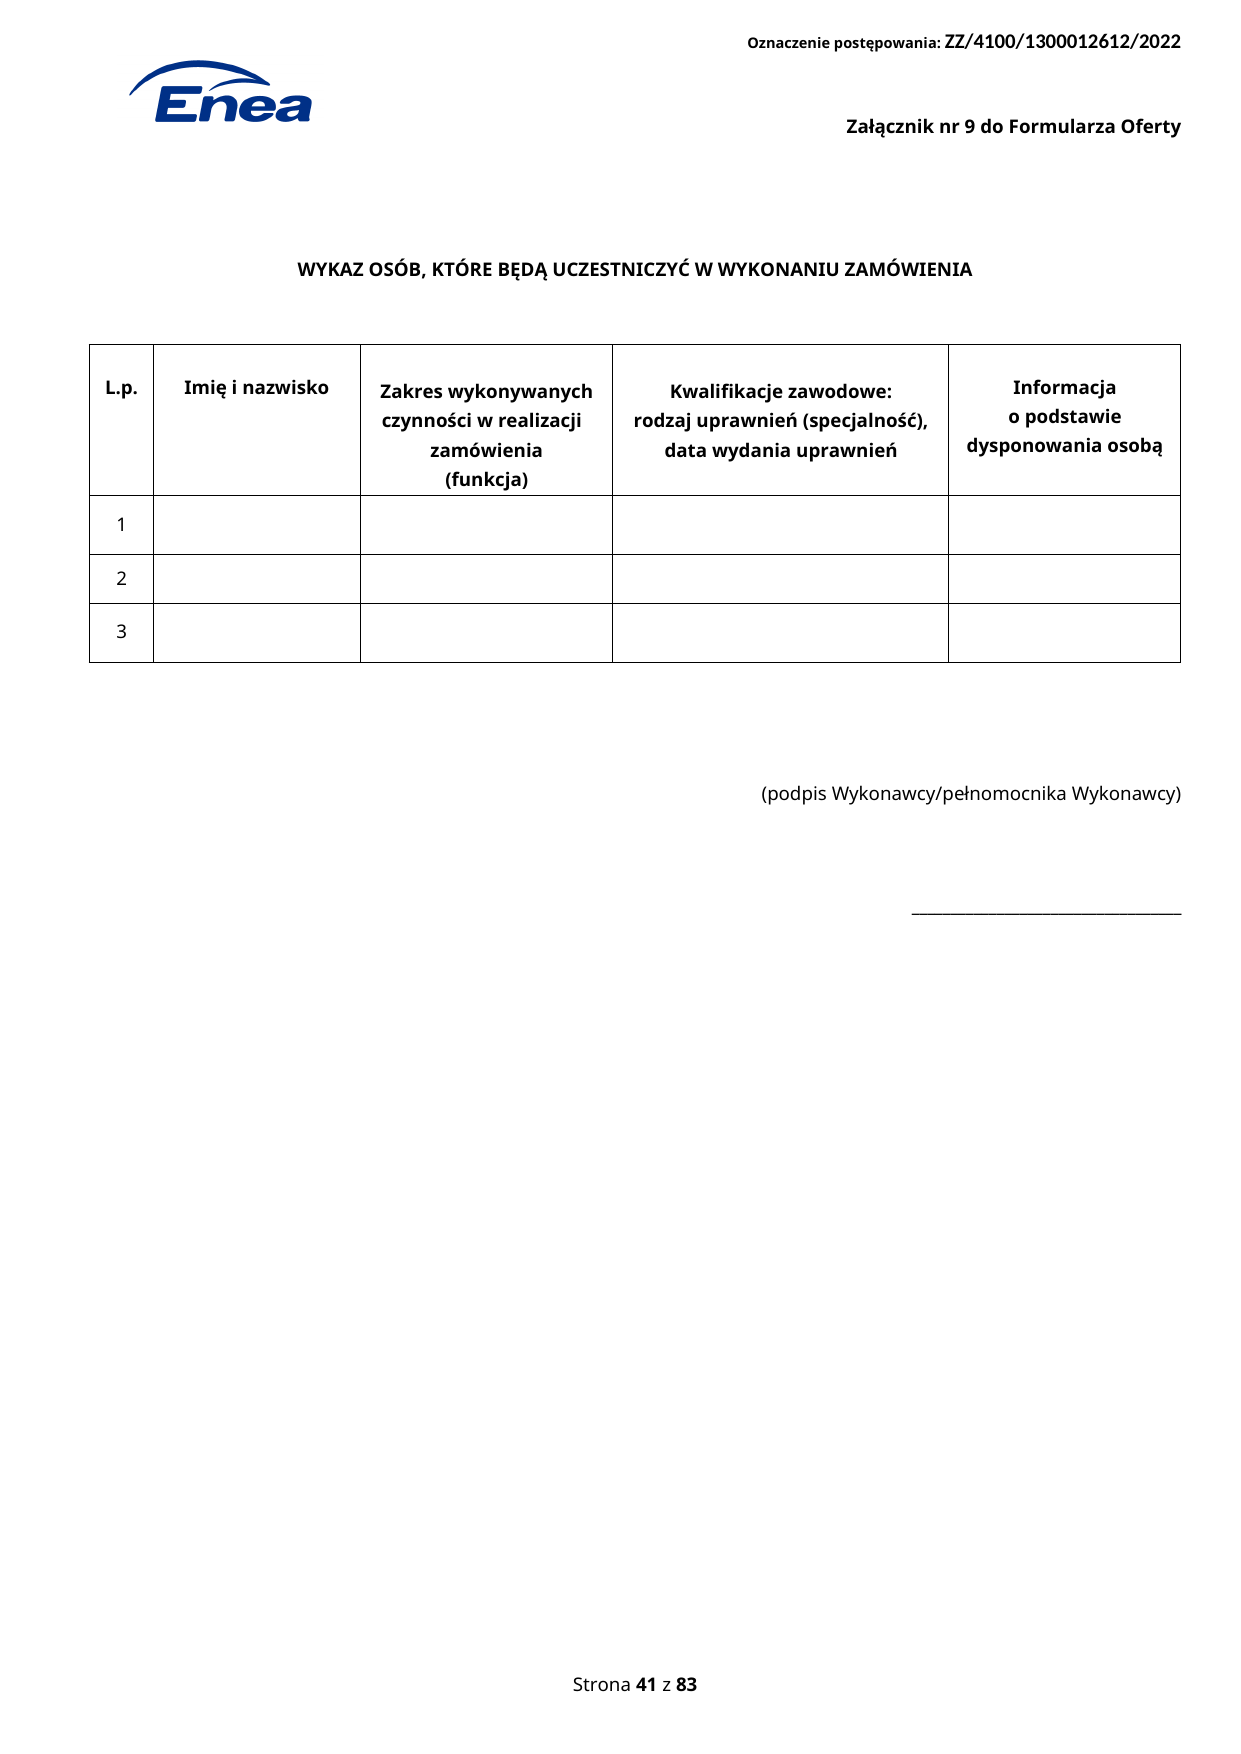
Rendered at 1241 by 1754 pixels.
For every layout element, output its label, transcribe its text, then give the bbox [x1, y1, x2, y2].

table_header Zakres wykonywanych czynności w realizacji zamówienia (funkcja) [361, 345, 612, 495]
table_cell [361, 555, 612, 603]
table_cell [361, 496, 612, 554]
text WYKAZ OSÓB, KTÓRE BĘDĄ UCZESTNICZYĆ W WYKONANIU ZAMÓWIENIA [89, 256, 1181, 282]
table_cell 1 [90, 496, 153, 554]
text ___________________________________ [89, 893, 1181, 918]
table_cell [154, 555, 360, 603]
table_cell [949, 555, 1180, 603]
picture [117, 50, 324, 124]
table_cell 2 [90, 555, 153, 603]
table_cell [949, 496, 1180, 554]
table_cell 3 [90, 604, 153, 662]
text (podpis Wykonawcy/pełnomocnika Wykonawcy) [89, 780, 1181, 806]
table_header Kwalifikacje zawodowe: rodzaj uprawnień (specjalność), data wydania uprawnień [613, 345, 948, 495]
table_cell [613, 555, 948, 603]
table_cell [613, 496, 948, 554]
table_cell [154, 496, 360, 554]
table_header Informacja o podstawie dysponowania osobą [949, 345, 1180, 495]
table_cell [613, 604, 948, 662]
text Załącznik nr 9 do Formularza Oferty [89, 113, 1181, 139]
table_cell [949, 604, 1180, 662]
table_cell [154, 604, 360, 662]
table_cell [361, 604, 612, 662]
table_header L.p. [90, 345, 153, 495]
table_header Imię i nazwisko [154, 345, 360, 495]
